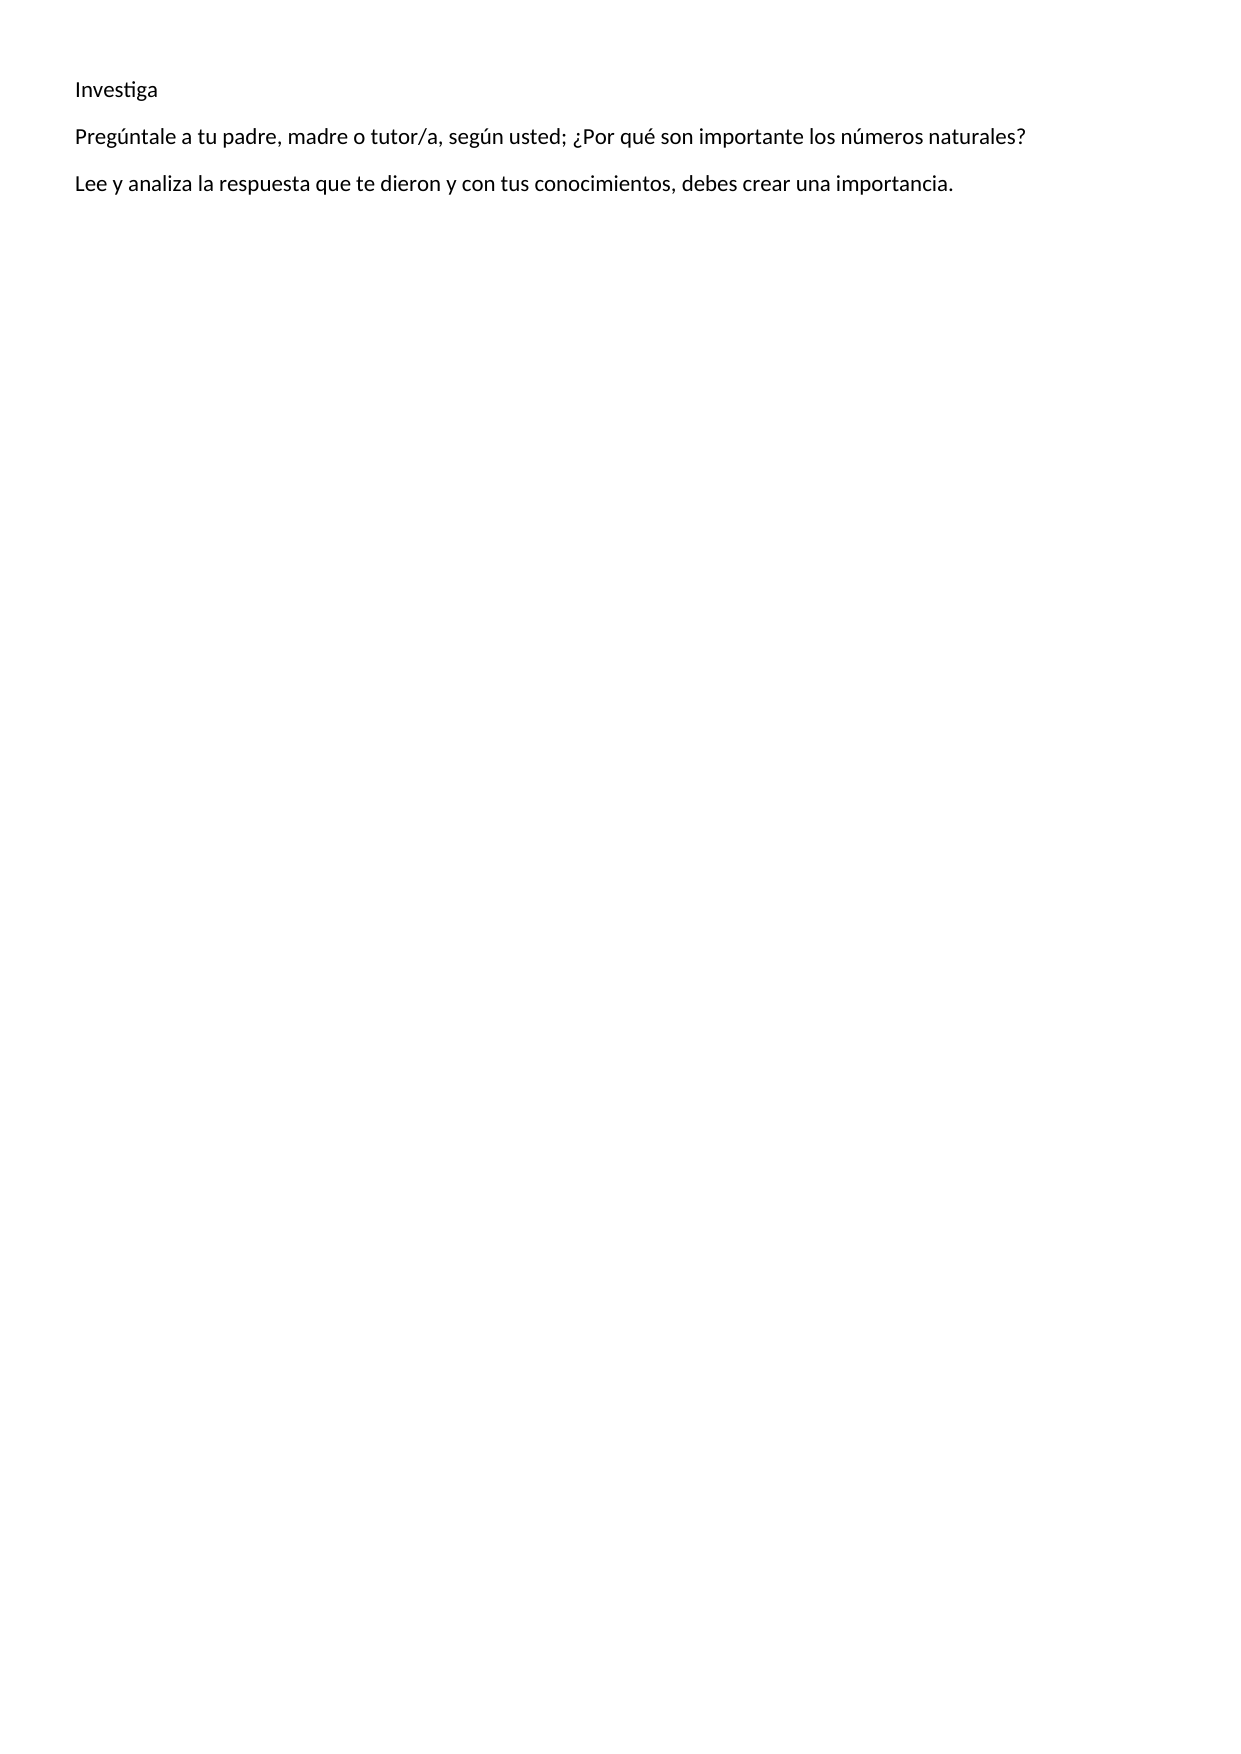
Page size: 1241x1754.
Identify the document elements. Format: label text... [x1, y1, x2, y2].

text Lee y analiza la respuesta que te dieron y con tus conocimientos, debes crear una importancia. [75, 169, 1165, 197]
text Pregúntale a tu padre, madre o tutor/a, según usted; ¿Por qué son importante los números naturales? [75, 122, 1165, 150]
text Investiga [75, 75, 1165, 103]
